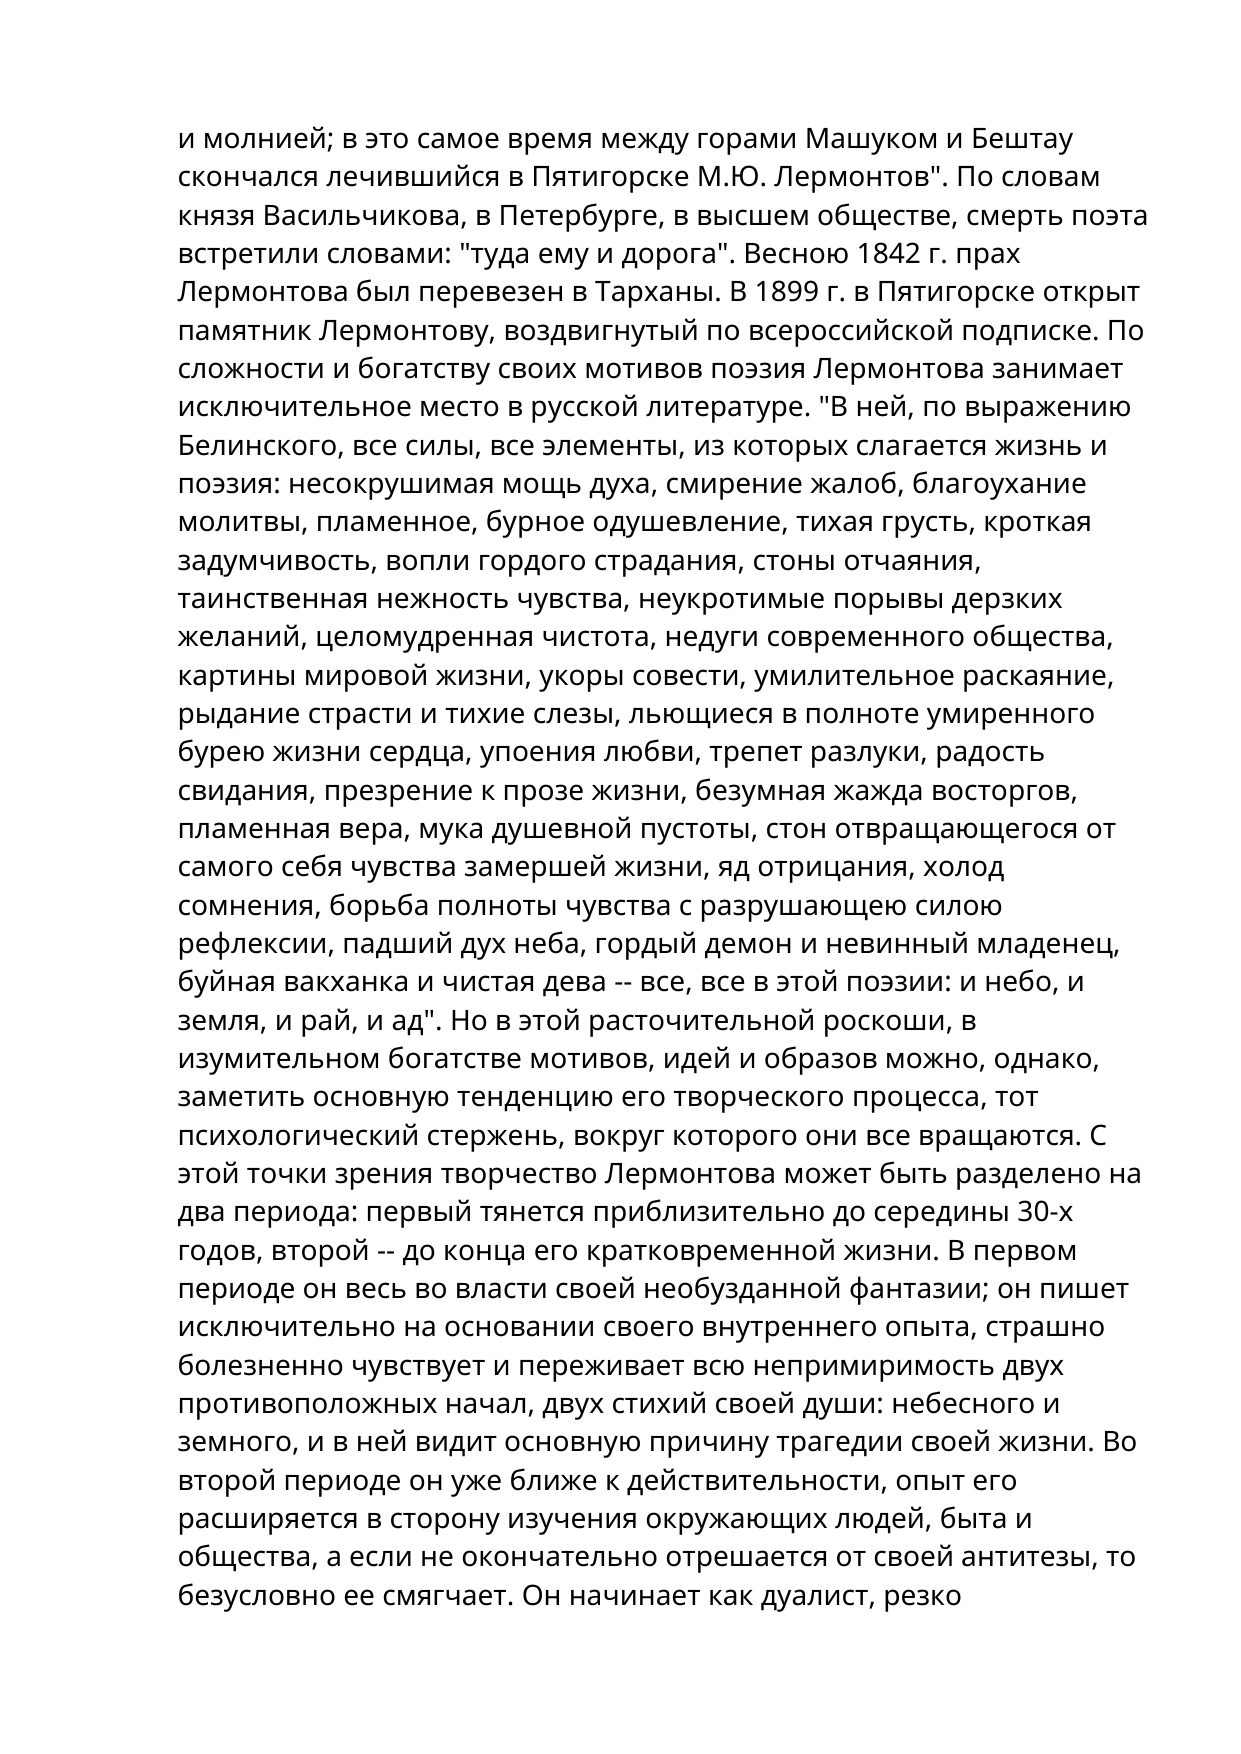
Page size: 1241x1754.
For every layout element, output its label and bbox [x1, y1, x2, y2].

text [177, 118, 1152, 1613]
